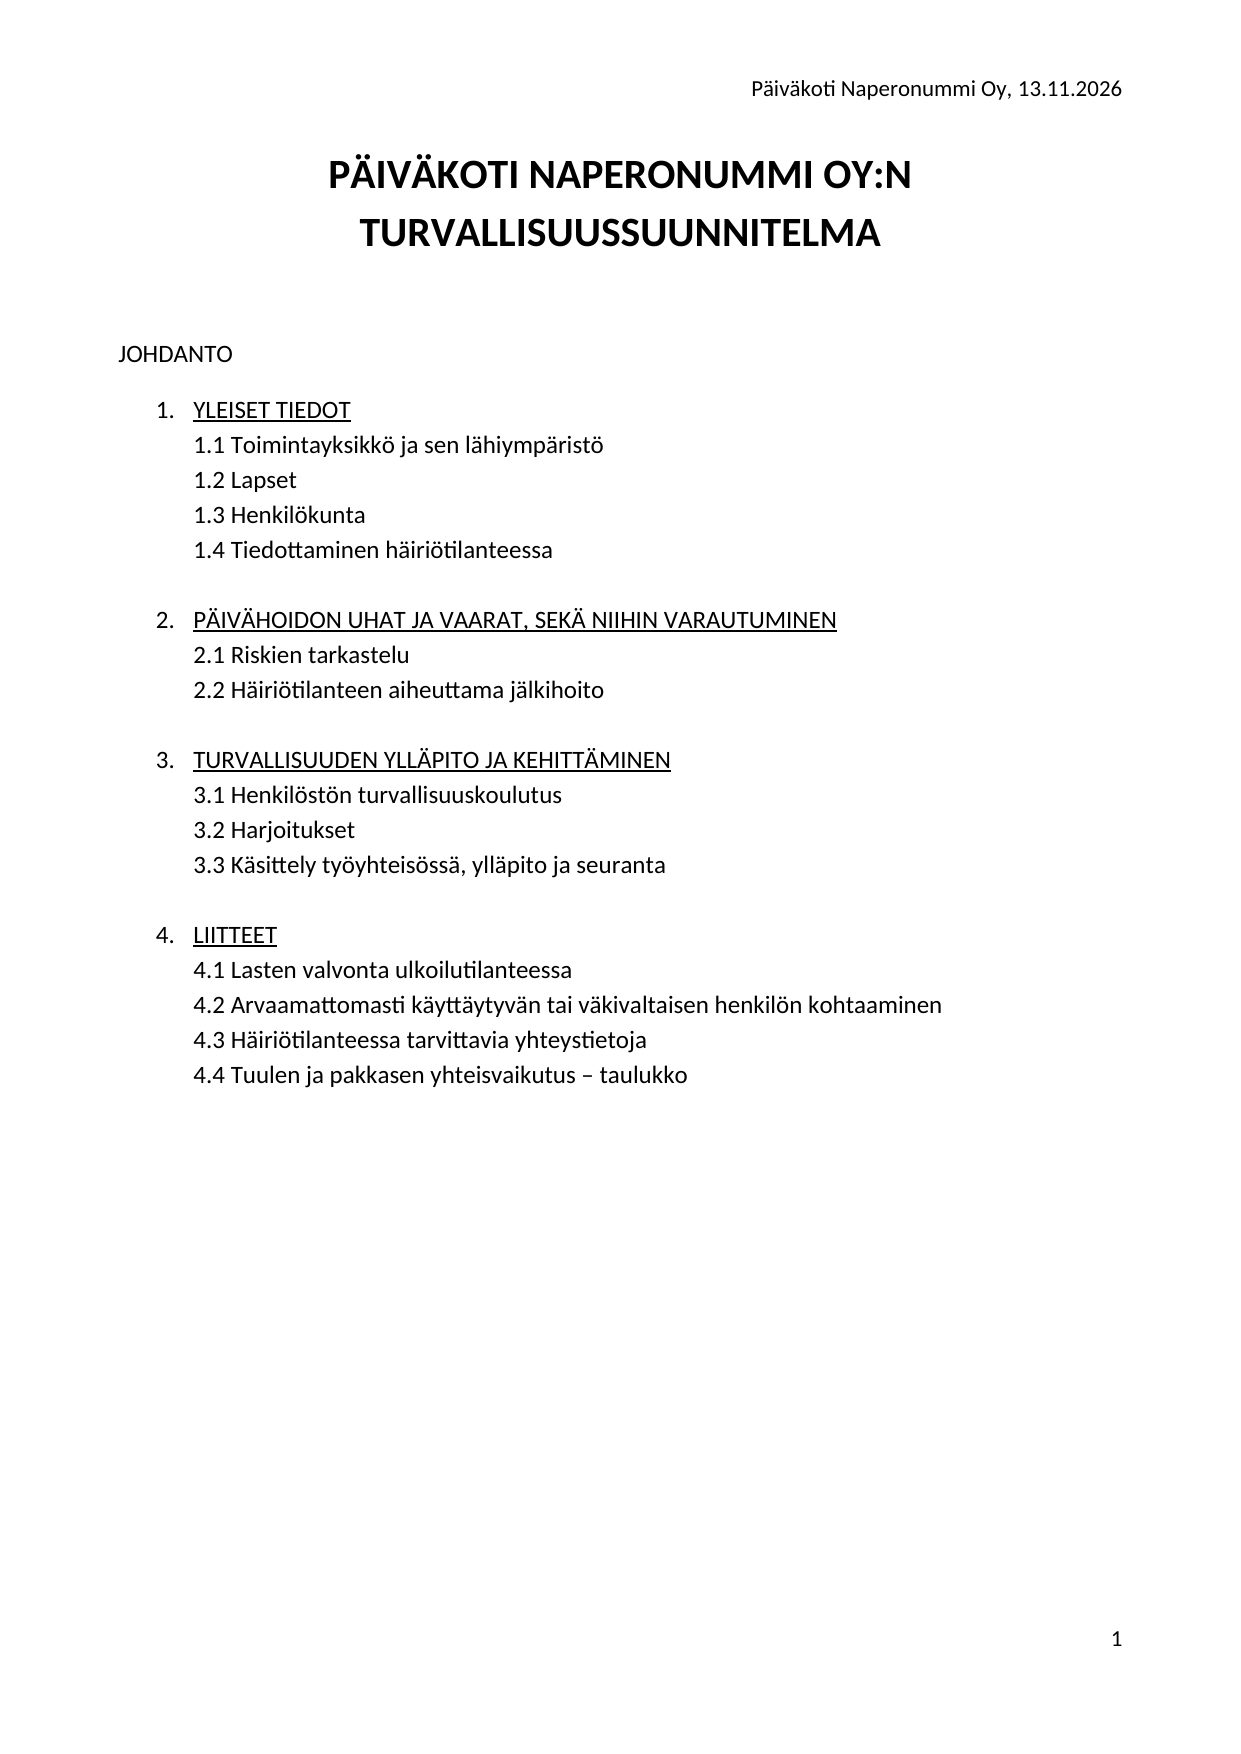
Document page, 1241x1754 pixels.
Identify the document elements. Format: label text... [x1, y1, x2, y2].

list Lasten valvonta ulkoilutilanteessa [193, 954, 1122, 985]
list Toimintayksikkö ja sen lähiympäristö [193, 429, 1122, 460]
list Tuulen ja pakkasen yhteisvaikutus – taulukko [193, 1059, 1122, 1090]
list TURVALLISUUDEN YLLÄPITO JA KEHITTÄMINEN [156, 744, 1122, 775]
list Käsittely työyhteisössä, ylläpito ja seuranta [193, 849, 1122, 880]
text JOHDANTO [118, 338, 1122, 369]
list LIITTEET [156, 919, 1122, 950]
text PÄIVÄKOTI NAPERONUMMI OY:N TURVALLISUUSSUUNNITELMA [118, 148, 1122, 257]
list YLEISET TIEDOT [156, 394, 1122, 425]
list Riskien tarkastelu [193, 639, 1122, 670]
list Häiriötilanteen aiheuttama jälkihoito [193, 674, 1122, 705]
list Harjoitukset [193, 814, 1122, 845]
list Arvaamattomasti käyttäytyvän tai väkivaltaisen henkilön kohtaaminen [193, 989, 1122, 1020]
list Henkilöstön turvallisuuskoulutus [193, 779, 1122, 810]
list Tiedottaminen häiriötilanteessa [193, 534, 1122, 565]
list Häiriötilanteessa tarvittavia yhteystietoja [193, 1024, 1122, 1055]
list PÄIVÄHOIDON UHAT JA VAARAT, SEKÄ NIIHIN VARAUTUMINEN [156, 604, 1122, 635]
list Lapset [193, 464, 1122, 495]
list Henkilökunta [193, 499, 1122, 530]
